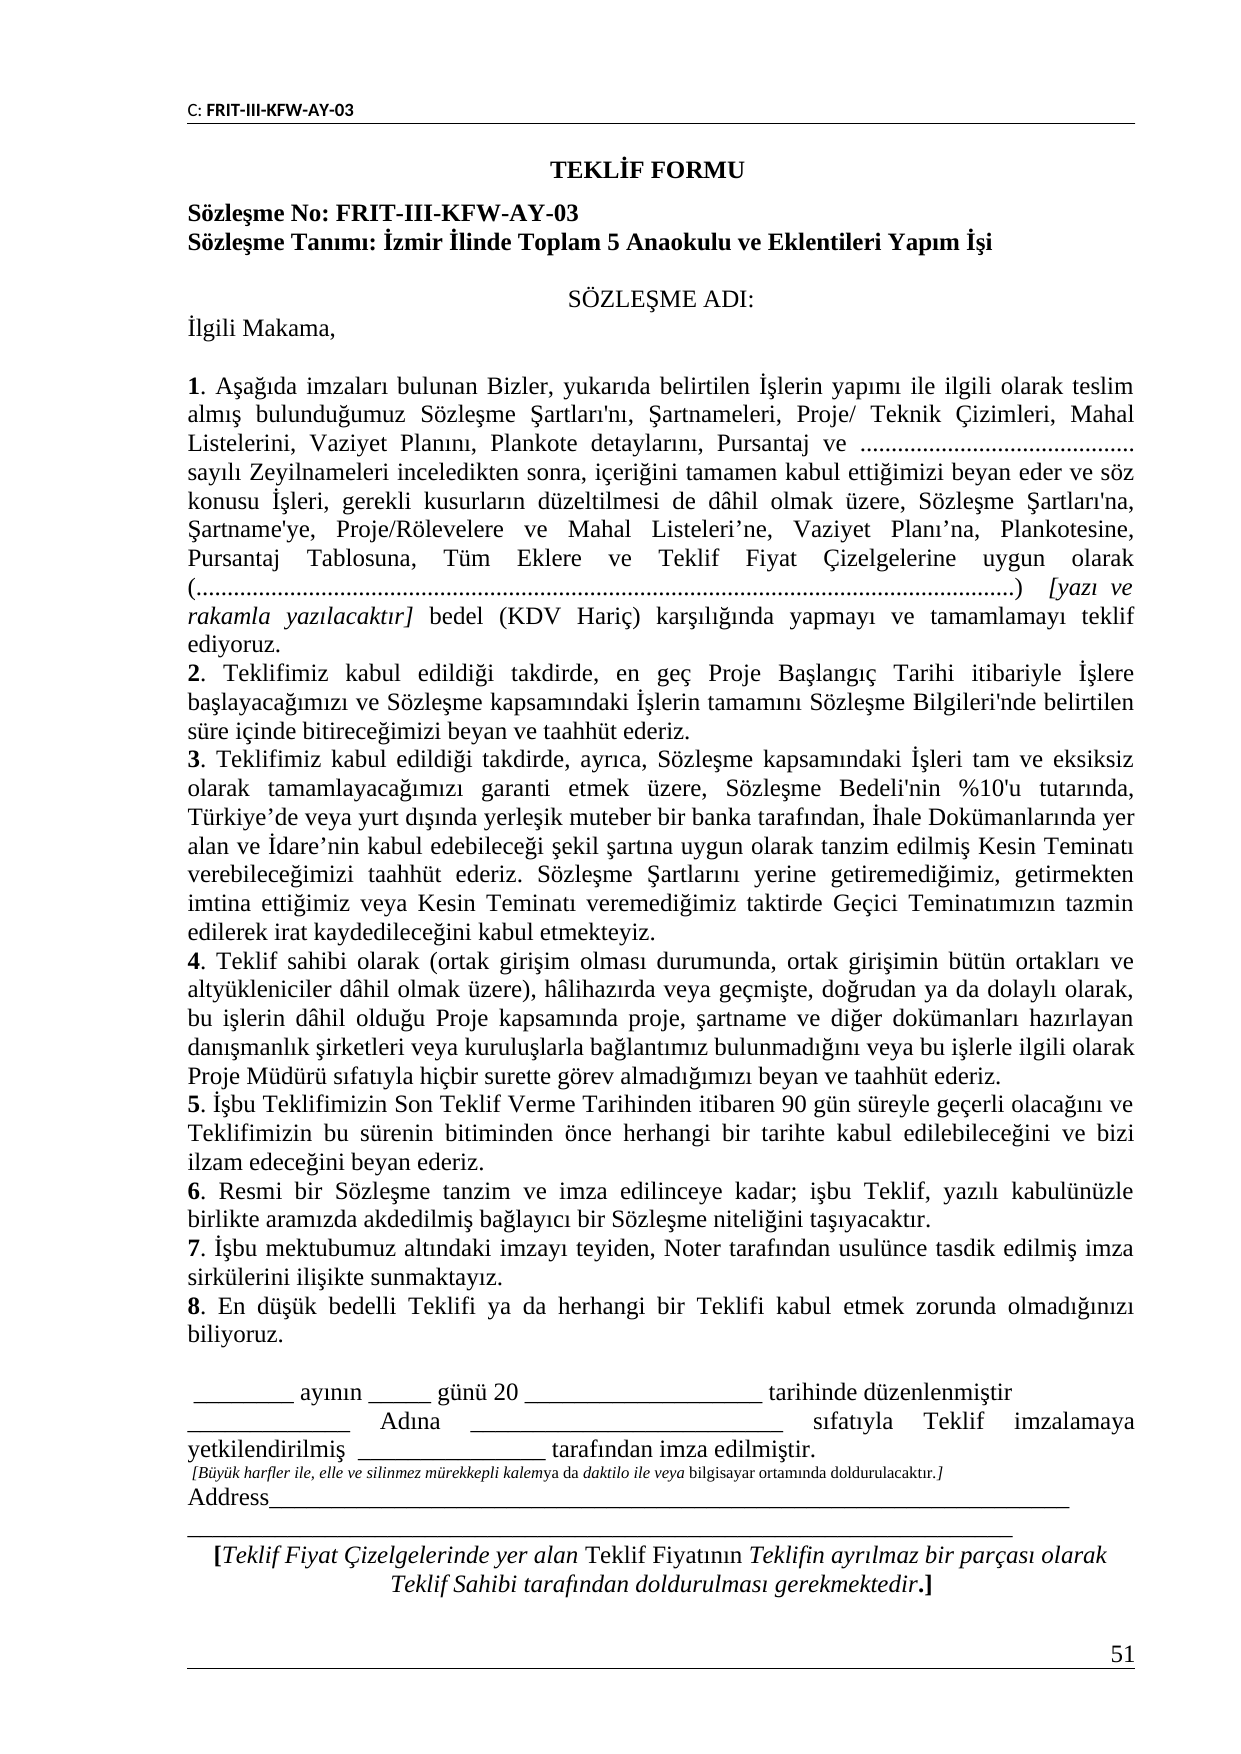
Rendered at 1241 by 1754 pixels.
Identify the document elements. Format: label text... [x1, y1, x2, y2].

text 8. En düşük bedelli Teklifi ya da herhangi bir Teklifi kabul etmek zorunda olmadığınızı biliyoruz. [187, 1291, 1135, 1348]
text Sözleşme Tanımı: İzmir İlinde Toplam 5 Anaokulu ve Eklentileri Yapım İşi [187, 227, 1135, 256]
text 7. İşbu mektubumuz altındaki imzayı teyiden, Noter tarafından usulünce tasdik edilmiş imza sirkülerini ilişikte sunmaktayız. [187, 1233, 1135, 1291]
text Sözleşme No: FRIT-III-KFW-AY-03 [187, 198, 1135, 227]
text İlgili Makama, [187, 313, 1135, 342]
text _____________ Adına _________________________ sıfatıyla Teklif imzalamaya yetkilendirilmiş _______________ tarafından imza edilmiştir. [187, 1406, 1135, 1463]
text 1. Aşağıda imzaları bulunan Bizler, yukarıda belirtilen İşlerin yapımı ile ilgili olarak teslim almış bulunduğumuz Sözleşme Şartları'nı, Şartnameleri, Proje/ Teknik Çizimleri, Mahal Listelerini, Vaziyet Planını, Plankote detaylarını, Pursantaj ve ............................................ sayılı Zeyilnameleri inceledikten sonra, içeriğini tamamen kabul ettiğimizi beyan eder ve söz konusu İşleri, gerekli kusurların düzeltilmesi de dâhil olmak üzere, Sözleşme Şartları'na, Şartname'ye, Proje/Rölevelere ve Mahal Listeleri’ne, Vaziyet Planı’na, Plankotesine, Pursantaj Tablosuna, Tüm Eklere ve Teklif Fiyat Çizelgelerine uygun olarak (...................................................................................................................................) [yazı ve rakamla yazılacaktır] bedel (KDV Hariç) karşılığında yapmayı ve tamamlamayı teklif ediyoruz. [187, 371, 1135, 658]
text TEKLİF FORMU [150, 155, 1145, 184]
text Address________________________________________________________________ __________________________________________________________________ [187, 1482, 1135, 1540]
text 3. Teklifimiz kabul edildiği takdirde, ayrıca, Sözleşme kapsamındaki İşleri tam ve eksiksiz olarak tamamlayacağımızı garanti etmek üzere, Sözleşme Bedeli'nin %10'u tutarında, Türkiye’de veya yurt dışında yerleşik muteber bir banka tarafından, İhale Dokümanlarında yer alan ve İdare’nin kabul edebileceği şekil şartına uygun olarak tanzim edilmiş Kesin Teminatı verebileceğimizi taahhüt ederiz. Sözleşme Şartlarını yerine getiremediğimiz, getirmekten imtina ettiğimiz veya Kesin Teminatı veremediğimiz taktirde Geçici Teminatımızın tazmin edilerek irat kaydedileceğini kabul etmekteyiz. [187, 744, 1135, 946]
text 4. Teklif sahibi olarak (ortak girişim olması durumunda, ortak girişimin bütün ortakları ve altyükleniciler dâhil olmak üzere), hâlihazırda veya geçmişte, doğrudan ya da dolaylı olarak, bu işlerin dâhil olduğu Proje kapsamında proje, şartname ve diğer dokümanları hazırlayan danışmanlık şirketleri veya kuruluşlarla bağlantımız bulunmadığını veya bu işlerle ilgili olarak Proje Müdürü sıfatıyla hiçbir surette görev almadığımızı beyan ve taahhüt ederiz. [187, 946, 1135, 1089]
text [Büyük harfler ile, elle ve silinmez mürekkepli kalemya da daktilo ile veya bilgisayar ortamında doldurulacaktır.] [187, 1463, 1135, 1482]
text 6. Resmi bir Sözleşme tanzim ve imza edilinceye kadar; işbu Teklif, yazılı kabulünüzle birlikte aramızda akdedilmiş bağlayıcı bir Sözleşme niteliğini taşıyacaktır. [187, 1176, 1135, 1233]
text 2. Teklifimiz kabul edildiği takdirde, en geç Proje Başlangıç Tarihi itibariyle İşlere başlayacağımızı ve Sözleşme kapsamındaki İşlerin tamamını Sözleşme Bilgileri'nde belirtilen süre içinde bitireceğimizi beyan ve taahhüt ederiz. [187, 658, 1135, 744]
text SÖZLEŞME ADI: [187, 284, 1135, 313]
text 5. İşbu Teklifimizin Son Teklif Verme Tarihinden itibaren 90 gün süreyle geçerli olacağını ve Teklifimizin bu sürenin bitiminden önce herhangi bir tarihte kabul edilebileceğini ve bizi ilzam edeceğini beyan ederiz. [187, 1089, 1135, 1176]
text [Teklif Fiyat Çizelgelerinde yer alan Teklif Fiyatının Teklifin ayrılmaz bir parçası olarak Teklif Sahibi tarafından doldurulması gerekmektedir.] [187, 1540, 1135, 1597]
text ________ ayının _____ günü 20 ___________________ tarihinde düzenlenmiştir [187, 1377, 1135, 1406]
